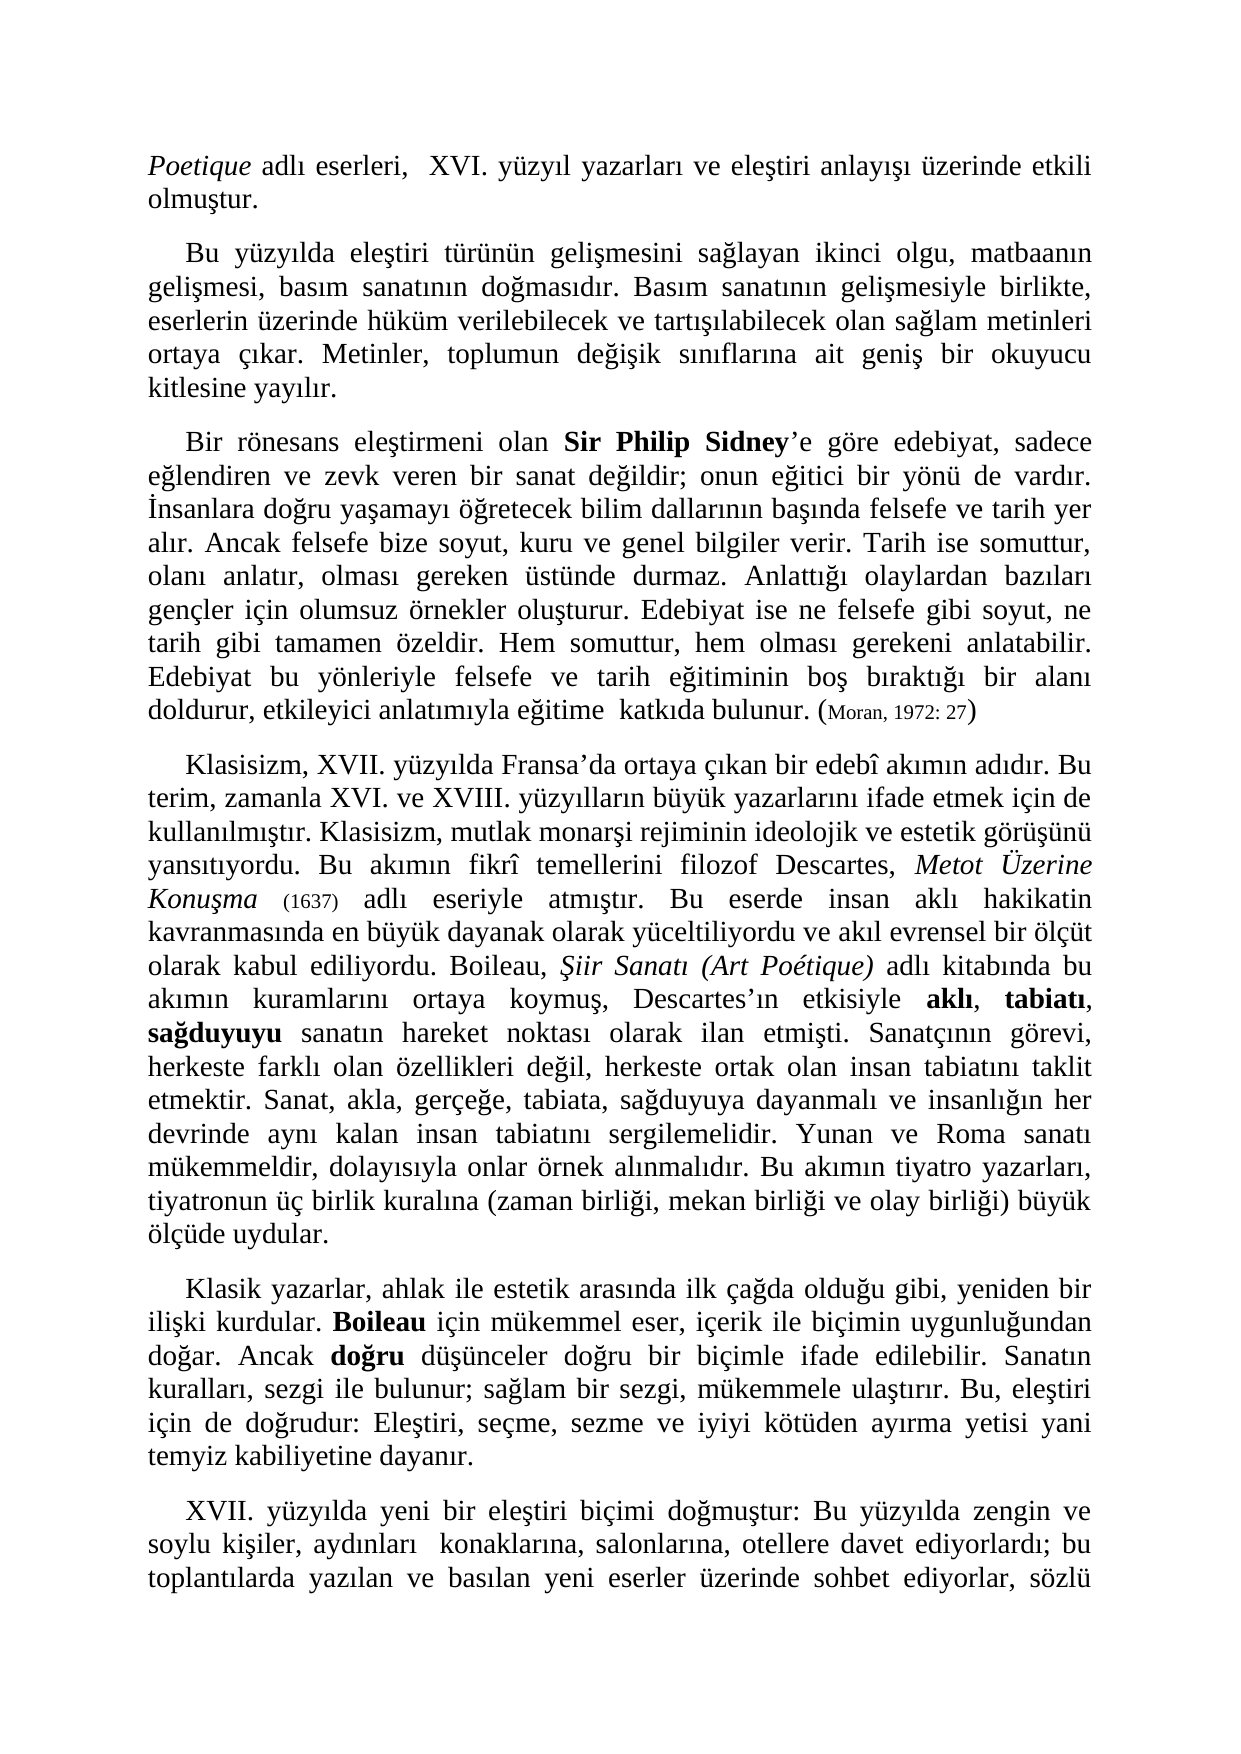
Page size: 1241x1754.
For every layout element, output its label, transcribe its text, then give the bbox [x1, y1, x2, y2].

text Klasisizm, XVII. yüzyılda Fransa’da ortaya çıkan bir edebî akımın adıdır. Bu terim, zamanla XVI. ve XVIII. yüzyılların büyük yazarlarını ifade etmek için de kullanılmıştır. Klasisizm, mutlak monarşi rejiminin ideolojik ve estetik görüşünü yansıtıyordu. Bu akımın fikrî temellerini filozof Descartes, Metot Üzerine Konuşma (1637) adlı eseriyle atmıştır. Bu eserde insan aklı hakikatin kavranmasında en büyük dayanak olarak yüceltiliyordu ve akıl evrensel bir ölçüt olarak kabul ediliyordu. Boileau, Şiir Sanatı (Art Poétique) adlı kitabında bu akımın kuramlarını ortaya koymuş, Descartes’ın etkisiyle aklı, tabiatı, sağduyuyu sanatın hareket noktası olarak ilan etmişti. Sanatçının görevi, herkeste farklı olan özellikleri değil, herkeste ortak olan insan tabiatını taklit etmektir. Sanat, akla, gerçeğe, tabiata, sağduyuya dayanmalı ve insanlığın her devrinde aynı kalan insan tabiatını sergilemelidir. Yunan ve Roma sanatı mükemmeldir, dolayısıyla onlar örnek alınmalıdır. Bu akımın tiyatro yazarları, tiyatronun üç birlik kuralına (zaman birliği, mekan birliği ve olay birliği) büyük ölçüde uydular. [148, 747, 1093, 1250]
text Bir rönesans eleştirmeni olan Sir Philip Sidney’e göre edebiyat, sadece eğlendiren ve zevk veren bir sanat değildir; onun eğitici bir yönü de vardır. İnsanlara doğru yaşamayı öğretecek bilim dallarının başında felsefe ve tarih yer alır. Ancak felsefe bize soyut, kuru ve genel bilgiler verir. Tarih ise somuttur, olanı anlatır, olması gereken üstünde durmaz. Anlattığı olaylardan bazıları gençler için olumsuz örnekler oluşturur. Edebiyat ise ne felsefe gibi soyut, ne tarih gibi tamamen özeldir. Hem somuttur, hem olması gerekeni anlatabilir. Edebiyat bu yönleriyle felsefe ve tarih eğitiminin boş bıraktığı bir alanı doldurur, etkileyici anlatımıyla eğitime katkıda bulunur. (Moran, 1972: 27) [148, 424, 1093, 726]
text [148, 148, 1093, 215]
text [148, 1493, 1093, 1593]
text Bu yüzyılda eleştiri türünün gelişmesini sağlayan ikinci olgu, matbaanın gelişmesi, basım sanatının doğmasıdır. Basım sanatının gelişmesiyle birlikte, eserlerin üzerinde hüküm verilebilecek ve tartışılabilecek olan sağlam metinleri ortaya çıkar. Metinler, toplumun değişik sınıflarına ait geniş bir okuyucu kitlesine yayılır. [148, 236, 1093, 403]
text Klasik yazarlar, ahlak ile estetik arasında ilk çağda olduğu gibi, yeniden bir ilişki kurdular. Boileau için mükemmel eser, içerik ile biçimin uygunluğundan doğar. Ancak doğru düşünceler doğru bir biçimle ifade edilebilir. Sanatın kuralları, sezgi ile bulunur; sağlam bir sezgi, mükemmele ulaştırır. Bu, eleştiri için de doğrudur: Eleştiri, seçme, sezme ve iyiyi kötüden ayırma yetisi yani temyiz kabiliyetine dayanır. [148, 1271, 1093, 1472]
